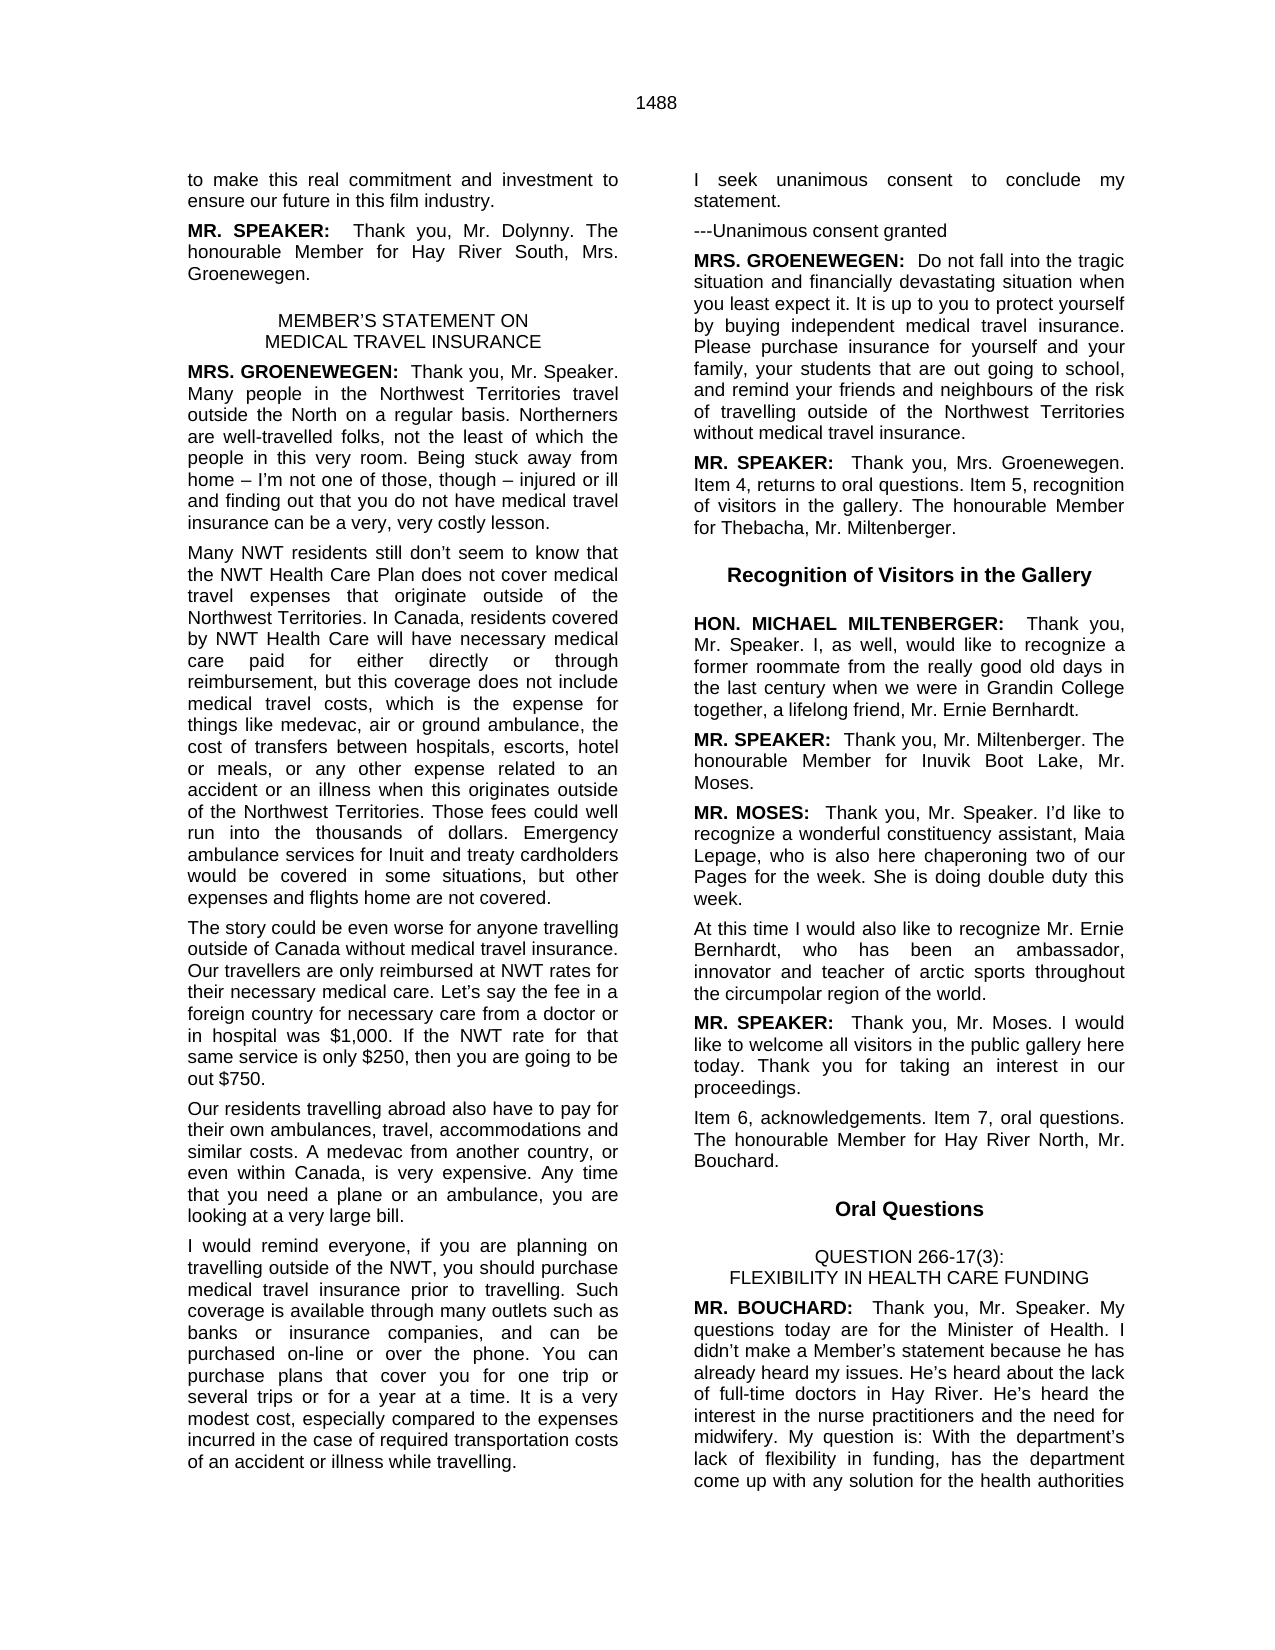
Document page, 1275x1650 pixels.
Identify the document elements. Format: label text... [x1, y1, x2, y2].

text I seek unanimous consent to conclude my statement. [694, 168, 1125, 211]
subtitle Recognition of Visitors in the Gallery [694, 563, 1125, 587]
text MR. SPEAKER: Thank you, Mr. Dolynny. The honourable Member for Hay River South, Mrs. Groenewegen. [187, 220, 619, 284]
text MRS. GROENEWEGEN: Do not fall into the tragic situation and financially devastating situation when you least expect it. It is up to you to protect yourself by buying independent medical travel insurance. Please purchase insurance for yourself and your family, your students that are out going to school, and remind your friends and neighbours of the risk of travelling outside of the Northwest Territories without medical travel insurance. [694, 250, 1125, 444]
text HON. MICHAEL MILTENBERGER: Thank you, Mr. Speaker. I, as well, would like to recognize a former roommate from the really good old days in the last century when we were in Grandin College together, a lifelong friend, Mr. Ernie Bernhardt. [694, 612, 1125, 720]
text MR. SPEAKER: Thank you, Mr. Moses. I would like to welcome all visitors in the public gallery here today. Thank you for taking an interest in our proceedings. [694, 1012, 1125, 1098]
text Many NWT residents still don’t seem to know that the NWT Health Care Plan does not cover medical travel expenses that originate outside of the Northwest Territories. In Canada, residents covered by NWT Health Care will have necessary medical care paid for either directly or through reimbursement, but this coverage does not include medical travel costs, which is the expense for things like medevac, air or ground ambulance, the cost of transfers between hospitals, escorts, hotel or meals, or any other expense related to an accident or an illness when this originates outside of the Northwest Territories. Those fees could well run into the thousands of dollars. Emergency ambulance services for Inuit and treaty cardholders would be covered in some situations, but other expenses and flights home are not covered. [187, 542, 619, 908]
text MRS. GROENEWEGEN: Thank you, Mr. Speaker. Many people in the Northwest Territories travel outside the North on a regular basis. Northerners are well-travelled folks, not the least of which the people in this very room. Being stuck away from home – I’m not one of those, though – injured or ill and finding out that you do not have medical travel insurance can be a very, very costly lesson. [187, 361, 619, 533]
subtitle MEMBER’S STATEMENT ON MEDICAL TRAVEL INSURANCE [187, 309, 619, 353]
text MR. MOSES: Thank you, Mr. Speaker. I’d like to recognize a wonderful constituency assistant, Maia Lepage, who is also here chaperoning two of our Pages for the week. She is doing double duty this week. [694, 801, 1125, 909]
text I would remind everyone, if you are planning on travelling outside of the NWT, you should purchase medical travel insurance prior to travelling. Such coverage is available through many outlets such as banks or insurance companies, and can be purchased on-line or over the phone. You can purchase plans that cover you for one trip or several trips or for a year at a time. It is a very modest cost, especially compared to the expenses incurred in the case of required transportation costs of an accident or illness while travelling. [187, 1235, 619, 1472]
text At this time I would also like to recognize Mr. Ernie Bernhardt, who has been an ambassador, innovator and teacher of arctic sports throughout the circumpolar region of the world. [694, 918, 1125, 1004]
text ---Unanimous consent granted [694, 220, 1125, 241]
subtitle QUESTION 266-17(3): FLEXIBILITY IN HEALTH CARE FUNDING [694, 1245, 1125, 1288]
text MR. SPEAKER: Thank you, Mr. Miltenberger. The honourable Member for Inuvik Boot Lake, Mr. Moses. [694, 728, 1125, 793]
subtitle Oral Questions [694, 1196, 1125, 1220]
text Our residents travelling abroad also have to pay for their own ambulances, travel, accommodations and similar costs. A medevac from another country, or even within Canada, is very expensive. Any time that you need a plane or an ambulance, you are looking at a very large bill. [187, 1097, 619, 1227]
text Item 6, acknowledgements. Item 7, oral questions. The honourable Member for Hay River North, Mr. Bouchard. [694, 1107, 1125, 1171]
text The story could be even worse for anyone travelling outside of Canada without medical travel insurance. Our travellers are only reimbursed at NWT rates for their necessary medical care. Let’s say the fee in a foreign country for necessary care from a doctor or in hospital was $1,000. If the NWT rate for that same service is only $250, then you are going to be out $750. [187, 917, 619, 1089]
text MR. SPEAKER: Thank you, Mrs. Groenewegen. Item 4, returns to oral questions. Item 5, recognition of visitors in the gallery. The honourable Member for Thebacha, Mr. Miltenberger. [694, 452, 1125, 538]
